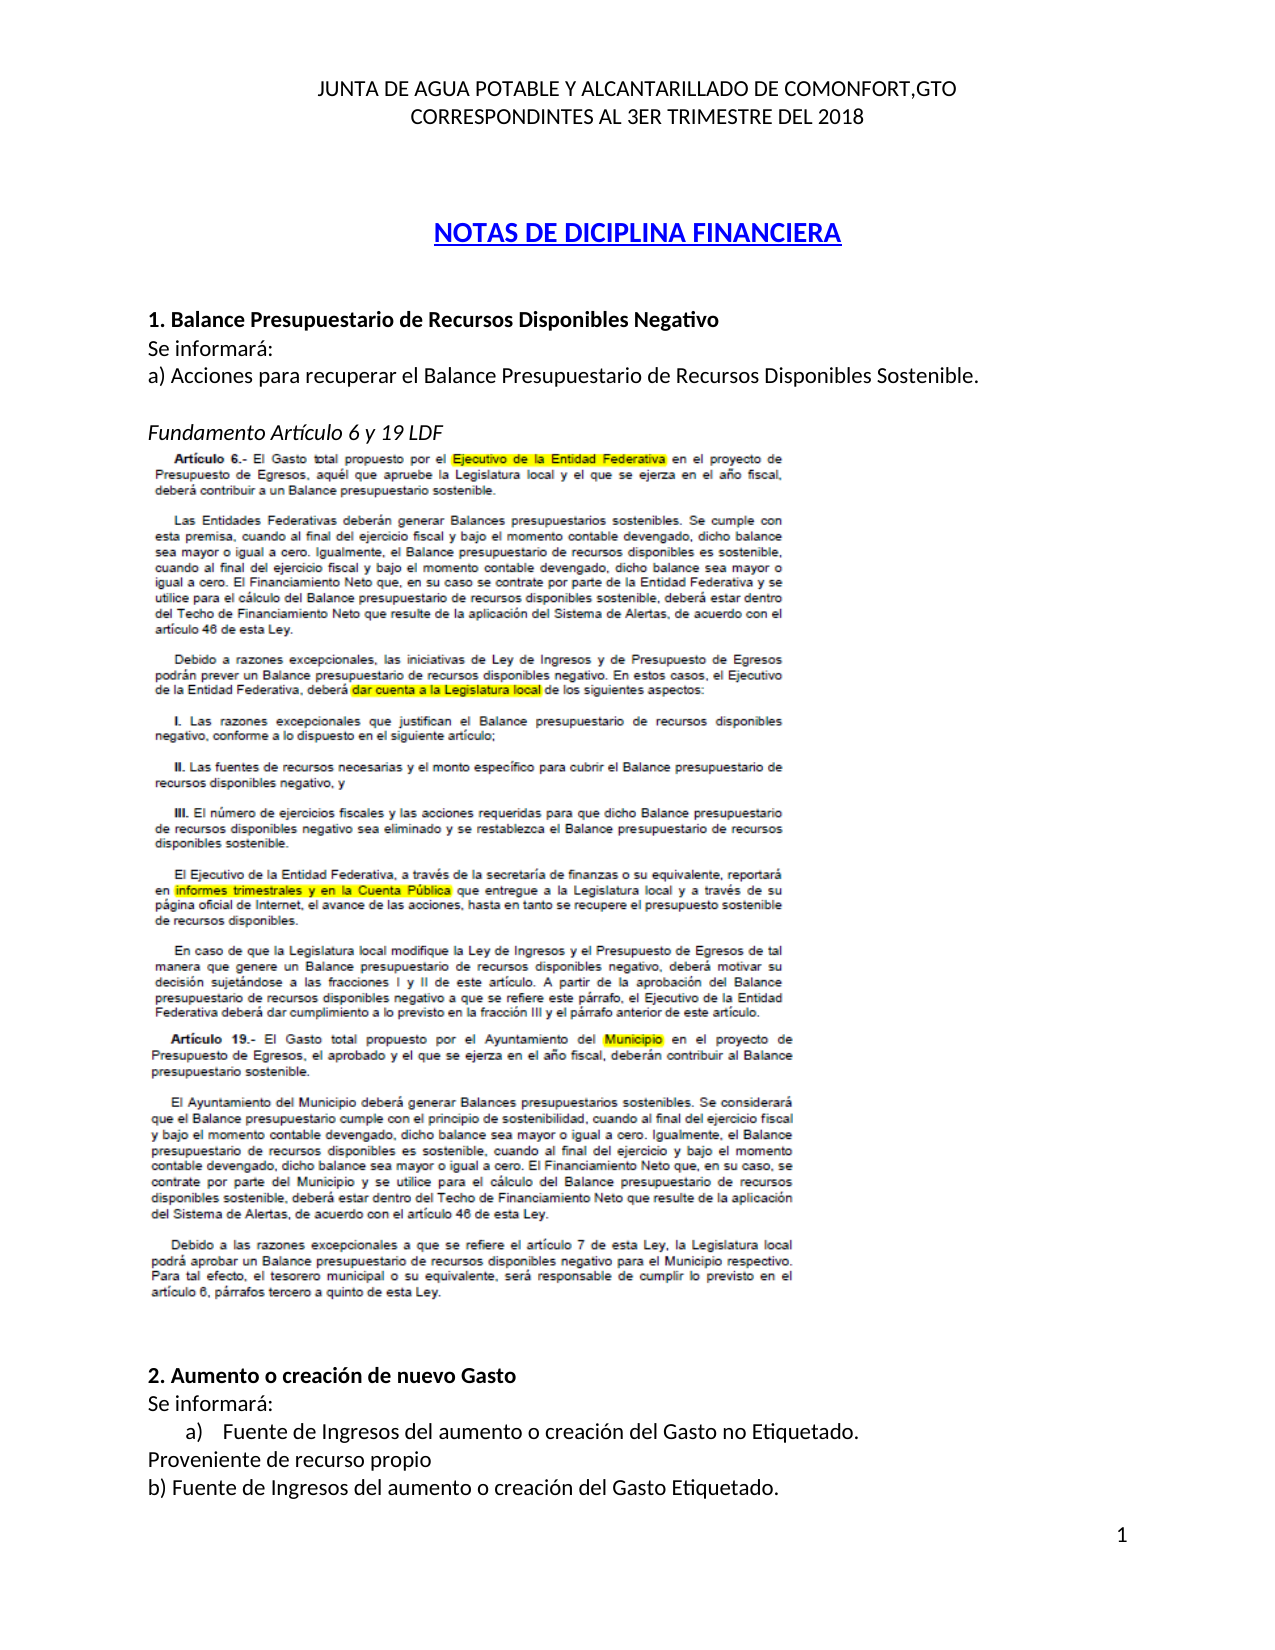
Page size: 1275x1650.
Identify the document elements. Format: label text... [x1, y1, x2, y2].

text 2. Aumento o creación de nuevo Gasto [148, 1361, 1127, 1389]
text Se informará: [148, 334, 1127, 362]
text a) Acciones para recuperar el Balance Presupuestario de Recursos Disponibles Sostenible. [148, 362, 1127, 390]
text b) Fuente de Ingresos del aumento o creación del Gasto Etiquetado. [148, 1473, 1127, 1501]
text 1. Balance Presupuestario de Recursos Disponibles Negativo [148, 306, 1127, 334]
list Fuente de Ingresos del aumento o creación del Gasto no Etiquetado. [185, 1417, 1127, 1445]
text Se informará: [148, 1389, 1127, 1417]
text NOTAS DE DICIPLINA FINANCIERA [148, 214, 1127, 249]
text Proveniente de recurso propio [148, 1445, 1127, 1473]
text Fundamento Artículo 6 y 19 LDF [148, 418, 1127, 446]
picture [147, 445, 801, 1306]
